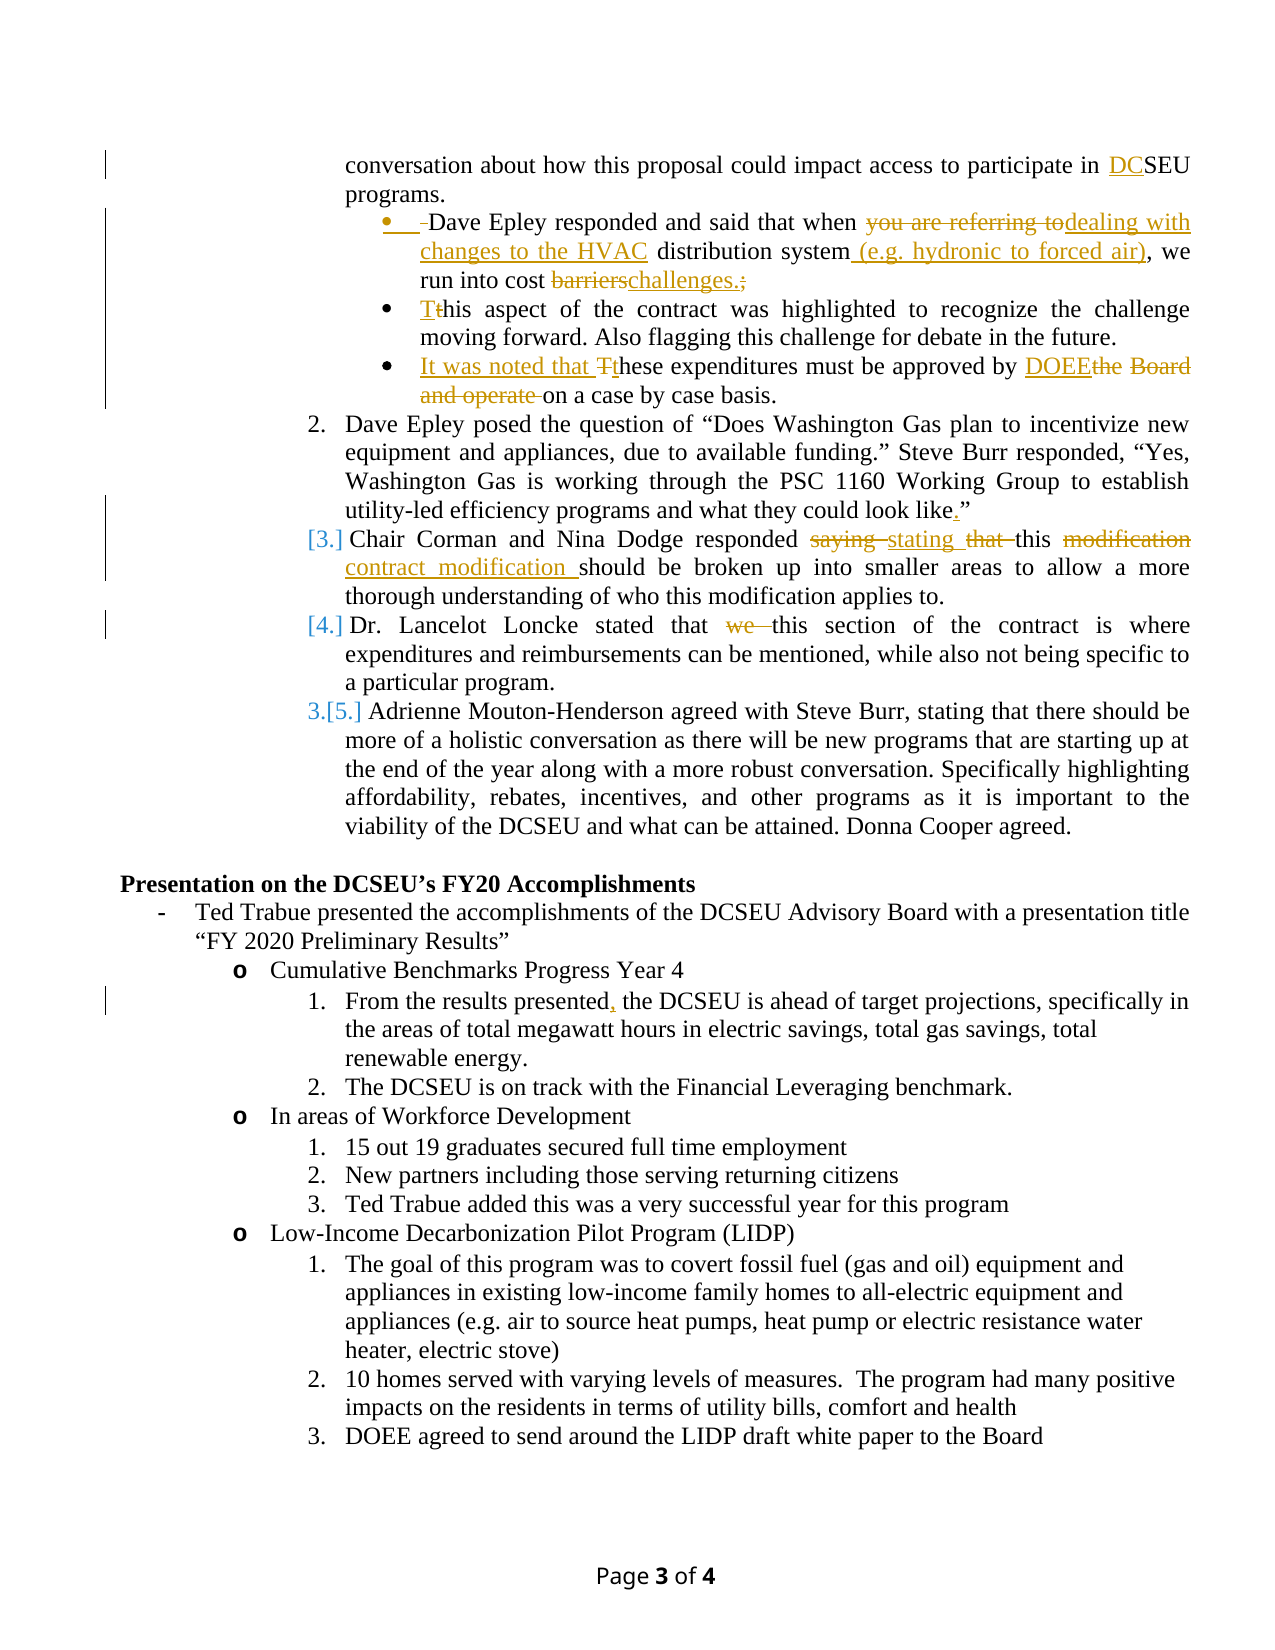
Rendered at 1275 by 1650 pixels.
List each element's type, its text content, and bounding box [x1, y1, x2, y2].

list Ted Trabue presented the accomplishments of the DCSEU Advisory Board with a presentation title “FY 2020 Preliminary Results” [157, 897, 1191, 955]
list In areas of Workforce Development [232, 1101, 1191, 1132]
list The DCSEU is on track with the Financial Leveraging benchmark. [307, 1072, 1191, 1101]
list his aspect of the contract was highlighted to recognize the challenge moving forward. Also flagging this challenge for debate in the future. [382, 294, 1191, 351]
list From the results presented the DCSEU is ahead of target projections, specifically in the areas of total megawatt hours in electric savings, total gas savings, total renewable energy. [307, 986, 1191, 1072]
list New partners including those serving returning citizens [307, 1160, 1191, 1189]
text Presentation on the DCSEU’s FY20 Accomplishments [120, 869, 1191, 897]
list Ted Trabue added this was a very successful year for this program [307, 1189, 1191, 1218]
list 10 homes served with varying levels of measures. The program had many positive impacts on the residents in terms of utility bills, comfort and health [307, 1364, 1191, 1421]
list Low-Income Decarbonization Pilot Program (LIDP) [232, 1218, 1191, 1249]
list DOEE agreed to send around the LIDP draft white paper to the Board [307, 1421, 1191, 1450]
list The goal of this program was to covert fossil fuel (gas and oil) equipment and appliances in existing low-income family homes to all-electric equipment and appliances (e.g. air to source heat pumps, heat pump or electric resistance water heater, electric stove) [307, 1249, 1191, 1364]
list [307, 150, 1191, 207]
list Dave Epley responded and said that when distribution system, we run into cost [382, 207, 1191, 294]
list 15 out 19 graduates secured full time employment [307, 1132, 1191, 1160]
list hese expenditures must be approved by on a case by case basis. [382, 351, 1191, 409]
list Cumulative Benchmarks Progress Year 4 [232, 955, 1191, 986]
list Dr. Lancelot Loncke stated that this section of the contract is where expenditures and reimbursements can be mentioned, while also not being specific to a particular program. [307, 610, 1191, 696]
list Adrienne Mouton-Henderson agreed with Steve Burr, stating that there should be more of a holistic conversation as there will be new programs that are starting up at the end of the year along with a more robust conversation. Specifically highlighting affordability, rebates, incentives, and other programs as it is important to the viability of the DCSEU and what can be attained. Donna Cooper agreed. [307, 696, 1191, 840]
list Chair Corman and Nina Dodge responded this should be broken up into smaller areas to allow a more thorough understanding of who this modification applies to. [307, 524, 1191, 610]
list Dave Epley posed the question of “Does Washington Gas plan to incentivize new equipment and appliances, due to available funding.” Steve Burr responded, “Yes, Washington Gas is working through the PSC 1160 Working Group to establish utility-led efficiency programs and what they could look like” [307, 409, 1191, 524]
